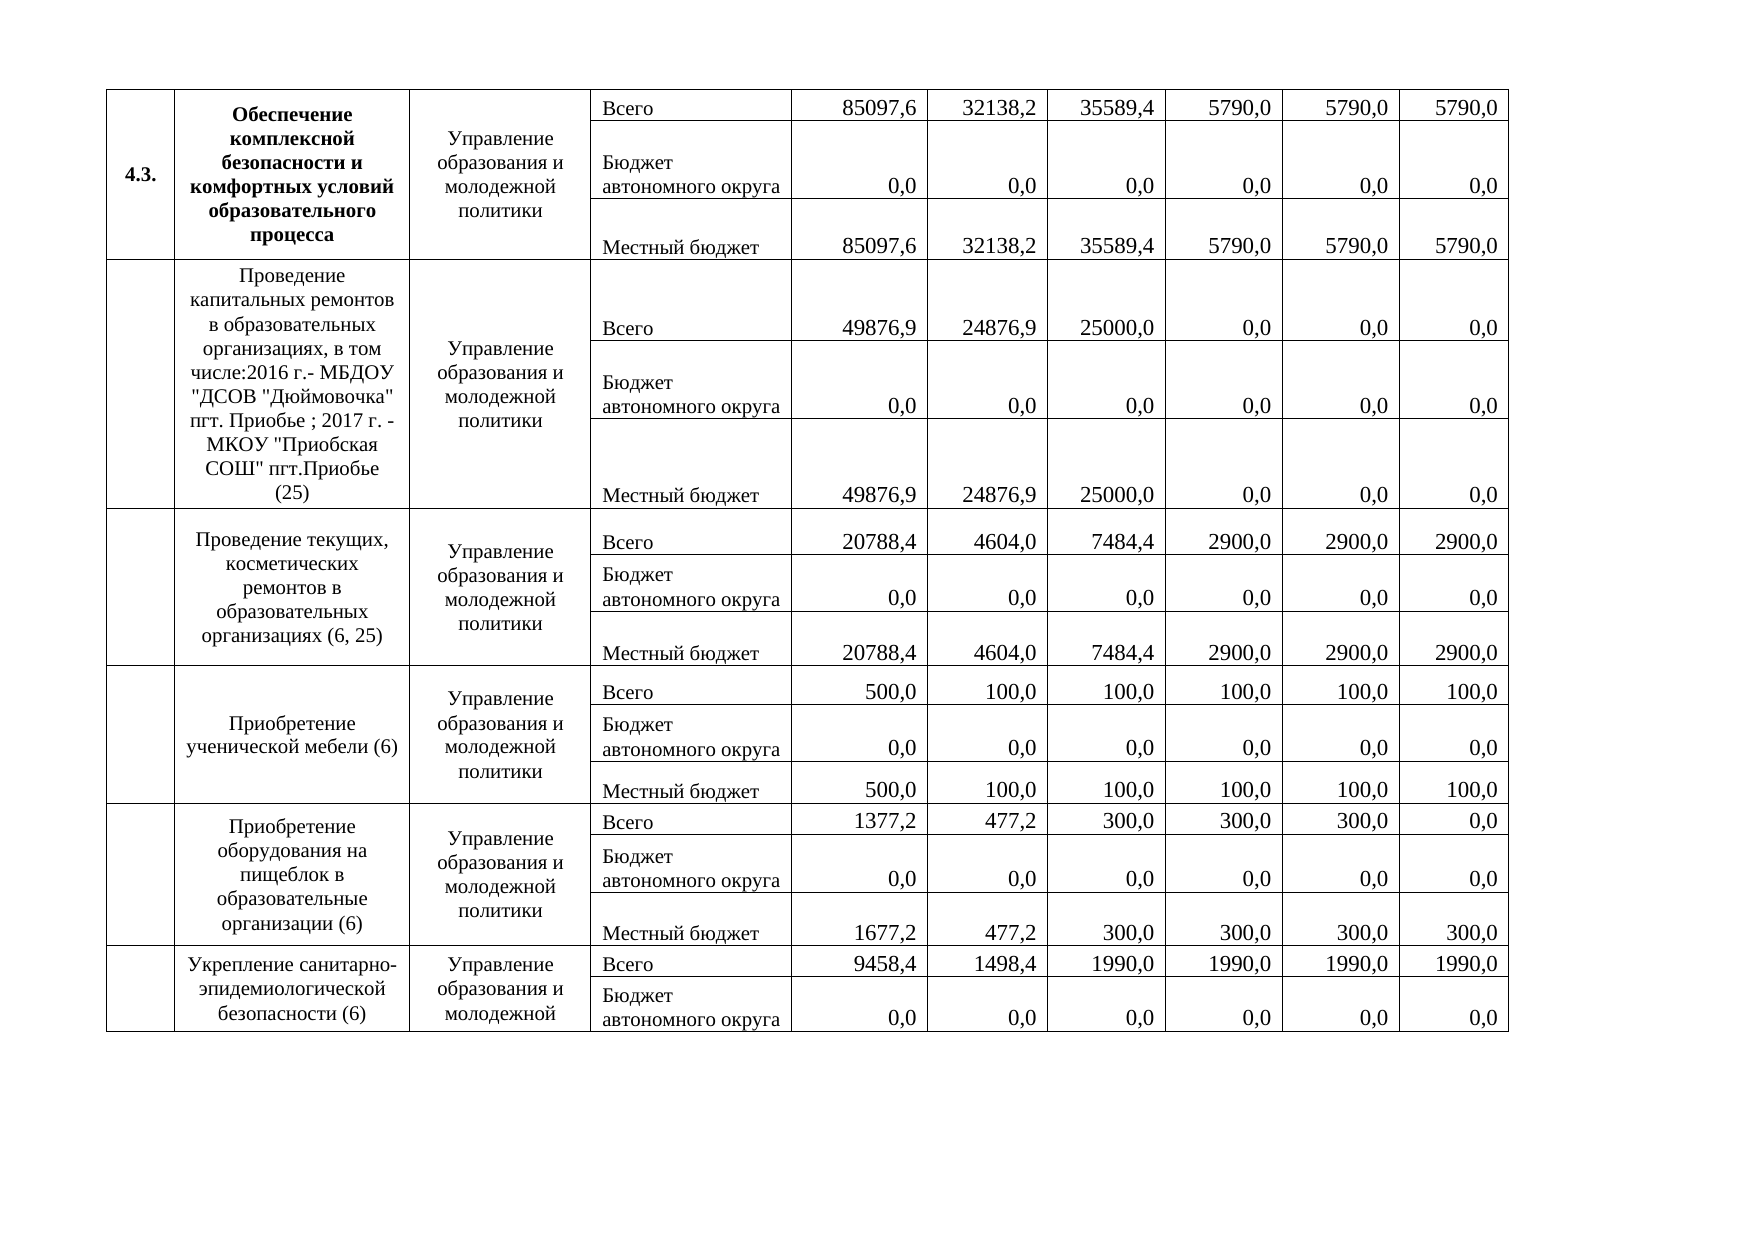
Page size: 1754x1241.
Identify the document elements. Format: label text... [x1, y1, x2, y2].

table_cell 0,0 [1166, 419, 1282, 507]
table_cell 500,0 [792, 666, 927, 704]
table_cell 1990,0 [1048, 946, 1165, 976]
table_cell 0,0 [1400, 835, 1508, 892]
table_cell Всего [591, 804, 791, 834]
table_cell 5790,0 [1283, 199, 1399, 259]
table_cell 1677,2 [792, 893, 927, 945]
table_cell 0,0 [1048, 705, 1165, 761]
table_cell 0,0 [1400, 419, 1508, 507]
table_cell 100,0 [1400, 762, 1508, 803]
table_cell 0,0 [1400, 804, 1508, 834]
table_cell 0,0 [928, 835, 1047, 892]
table_cell 0,0 [1400, 260, 1508, 340]
table_cell Местный бюджет [591, 199, 791, 259]
table_cell 24876,9 [928, 419, 1047, 507]
table_cell 0,0 [928, 705, 1047, 761]
table_cell 100,0 [928, 666, 1047, 704]
table_cell Местный бюджет [591, 762, 791, 803]
table_cell 0,0 [1283, 260, 1399, 340]
table_cell Бюджет автономного округа [591, 977, 791, 1031]
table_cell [410, 90, 590, 259]
table_cell 9458,4 [792, 946, 927, 976]
table_cell 500,0 [792, 762, 927, 803]
table_cell [107, 946, 174, 1031]
table_cell 300,0 [1283, 804, 1399, 834]
table_cell 300,0 [1048, 893, 1165, 945]
table_cell 0,0 [792, 835, 927, 892]
table_cell 20788,4 [792, 509, 927, 554]
table_cell [107, 260, 174, 507]
table_cell 100,0 [928, 762, 1047, 803]
table_cell 0,0 [1048, 341, 1165, 418]
table_cell Бюджет автономного округа [591, 705, 791, 761]
table_cell Местный бюджет [591, 419, 791, 507]
table_cell Управление образования и молодежной политики [410, 260, 590, 507]
table_cell 0,0 [1166, 260, 1282, 340]
table_cell 0,0 [1048, 977, 1165, 1031]
table_cell 5790,0 [1400, 90, 1508, 120]
table_cell 0,0 [1400, 555, 1508, 611]
table_cell 32138,2 [928, 199, 1047, 259]
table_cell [410, 946, 590, 1031]
table_cell 0,0 [792, 977, 927, 1031]
table_cell [107, 804, 174, 945]
table_cell 25000,0 [1048, 260, 1165, 340]
table_cell 7484,4 [1048, 509, 1165, 554]
table_cell 2900,0 [1283, 509, 1399, 554]
table_cell 0,0 [1166, 341, 1282, 418]
table_cell Проведение капитальных ремонтов в образовательных организациях, в том числе:2016 г.- МБДОУ "ДСОВ "Дюймовочка" пгт. Приобье ; 2017 г. -МКОУ "Приобская СОШ" пгт.Приобье (25) [175, 260, 409, 507]
table_cell Всего [591, 946, 791, 976]
table_cell [107, 666, 174, 803]
table_cell 35589,4 [1048, 90, 1165, 120]
table_cell Местный бюджет [591, 893, 791, 945]
table_cell 300,0 [1283, 893, 1399, 945]
table_cell 0,0 [1166, 121, 1282, 198]
table_cell 0,0 [1283, 341, 1399, 418]
table_cell 0,0 [1166, 835, 1282, 892]
table_cell 0,0 [928, 341, 1047, 418]
table_cell 300,0 [1166, 893, 1282, 945]
table_cell 477,2 [928, 893, 1047, 945]
table_cell 100,0 [1400, 666, 1508, 704]
table_cell 100,0 [1166, 666, 1282, 704]
table_cell 2900,0 [1400, 509, 1508, 554]
table_cell 2900,0 [1166, 509, 1282, 554]
table_cell 0,0 [1283, 555, 1399, 611]
table_cell 2900,0 [1166, 612, 1282, 665]
table_cell 4.3. [107, 90, 174, 259]
table_cell 100,0 [1283, 666, 1399, 704]
table_cell Приобретение ученической мебели (6) [175, 666, 409, 803]
table_cell Бюджет автономного округа [591, 555, 791, 611]
table_cell 0,0 [1283, 705, 1399, 761]
table_cell 1990,0 [1283, 946, 1399, 976]
table_cell 5790,0 [1166, 199, 1282, 259]
table_cell Управление образования и молодежной политики [410, 509, 590, 665]
table_cell 25000,0 [1048, 419, 1165, 507]
table_cell Всего [591, 509, 791, 554]
table_cell 1377,2 [792, 804, 927, 834]
table_cell 100,0 [1048, 666, 1165, 704]
table_cell Бюджет автономного округа [591, 835, 791, 892]
table_cell 85097,6 [792, 199, 927, 259]
table_cell 100,0 [1048, 762, 1165, 803]
table_cell 0,0 [1400, 705, 1508, 761]
table_cell 0,0 [928, 555, 1047, 611]
table_cell 300,0 [1166, 804, 1282, 834]
table_cell 100,0 [1283, 762, 1399, 803]
table_cell 0,0 [928, 977, 1047, 1031]
table_cell 0,0 [1400, 977, 1508, 1031]
table_cell 300,0 [1048, 804, 1165, 834]
table_cell Бюджет автономного округа [591, 121, 791, 198]
table_cell 0,0 [1048, 555, 1165, 611]
table_cell 5790,0 [1400, 199, 1508, 259]
table_cell 0,0 [1283, 121, 1399, 198]
table_cell 0,0 [792, 121, 927, 198]
table_cell Бюджет автономного округа [591, 341, 791, 418]
table_cell 4604,0 [928, 612, 1047, 665]
table_cell 300,0 [1400, 893, 1508, 945]
table_cell Укрепление санитарно-эпидемиологической безопасности (6) [175, 946, 409, 1031]
table_cell 1990,0 [1166, 946, 1282, 976]
table_cell 0,0 [1166, 705, 1282, 761]
table_cell 0,0 [1400, 121, 1508, 198]
table_cell 7484,4 [1048, 612, 1165, 665]
table_cell 477,2 [928, 804, 1047, 834]
table_cell Местный бюджет [591, 612, 791, 665]
table_cell 1990,0 [1400, 946, 1508, 976]
table_cell 100,0 [1166, 762, 1282, 803]
table_cell 0,0 [1283, 835, 1399, 892]
table_cell Проведение текущих, косметических ремонтов в образовательных организациях (6, 25) [175, 509, 409, 665]
table_cell 4604,0 [928, 509, 1047, 554]
table_cell Всего [591, 666, 791, 704]
table_cell 2900,0 [1283, 612, 1399, 665]
table_cell Всего [591, 90, 791, 120]
table_cell 5790,0 [1283, 90, 1399, 120]
table_cell 0,0 [792, 555, 927, 611]
table_cell 0,0 [1166, 977, 1282, 1031]
table_cell 0,0 [1283, 977, 1399, 1031]
table_cell 0,0 [1048, 835, 1165, 892]
table_cell 0,0 [1283, 419, 1399, 507]
table_cell 32138,2 [928, 90, 1047, 120]
table_cell Обеспечение комплексной безопасности и комфортных условий образовательного процесса [175, 90, 409, 259]
table_cell Всего [591, 260, 791, 340]
table_cell 2900,0 [1400, 612, 1508, 665]
table_cell 20788,4 [792, 612, 927, 665]
table_cell 49876,9 [792, 260, 927, 340]
table_cell 0,0 [792, 341, 927, 418]
table_cell 49876,9 [792, 419, 927, 507]
table_cell 0,0 [1166, 555, 1282, 611]
table_cell 1498,4 [928, 946, 1047, 976]
table_cell 35589,4 [1048, 199, 1165, 259]
table_cell 0,0 [1048, 121, 1165, 198]
table_cell 0,0 [1400, 341, 1508, 418]
table_cell 0,0 [928, 121, 1047, 198]
table_cell Приобретение оборудования на пищеблок в образовательные организации (6) [175, 804, 409, 945]
table_cell 24876,9 [928, 260, 1047, 340]
table_cell 5790,0 [1166, 90, 1282, 120]
table_cell 85097,6 [792, 90, 927, 120]
table_cell Управление образования и молодежной политики [410, 804, 590, 945]
table_cell 0,0 [792, 705, 927, 761]
table_cell Управление образования и молодежной политики [410, 666, 590, 803]
table_cell [107, 509, 174, 665]
